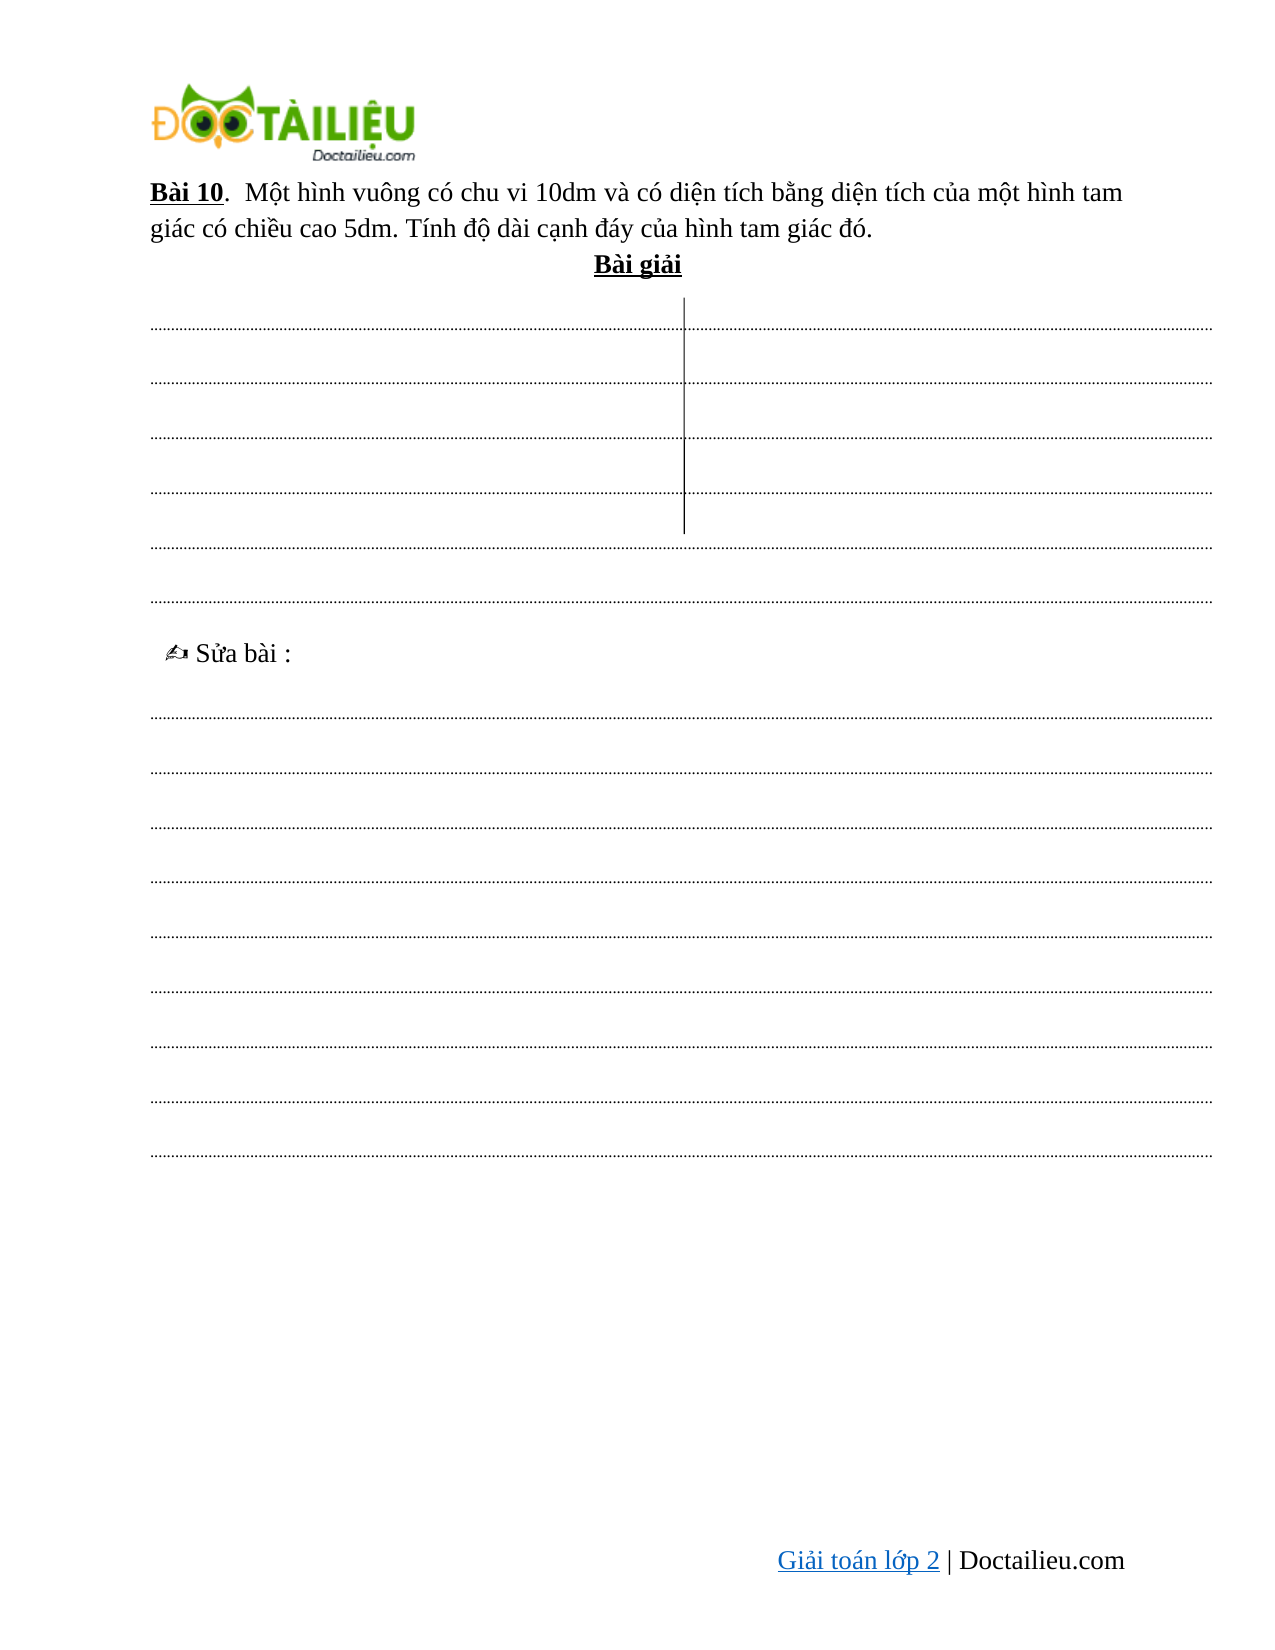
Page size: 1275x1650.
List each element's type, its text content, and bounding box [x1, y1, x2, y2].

text Bài 10. Một hình vuông có chu vi 10dm và có diện tích bằng diện tích của một hình tam giác có chiều cao 5dm. Tính độ dài cạnh đáy của hình tam giác đó. [150, 177, 1125, 243]
text Bài giải [150, 248, 1125, 279]
text Sửa bài : [150, 637, 1125, 669]
picture [150, 75, 418, 177]
